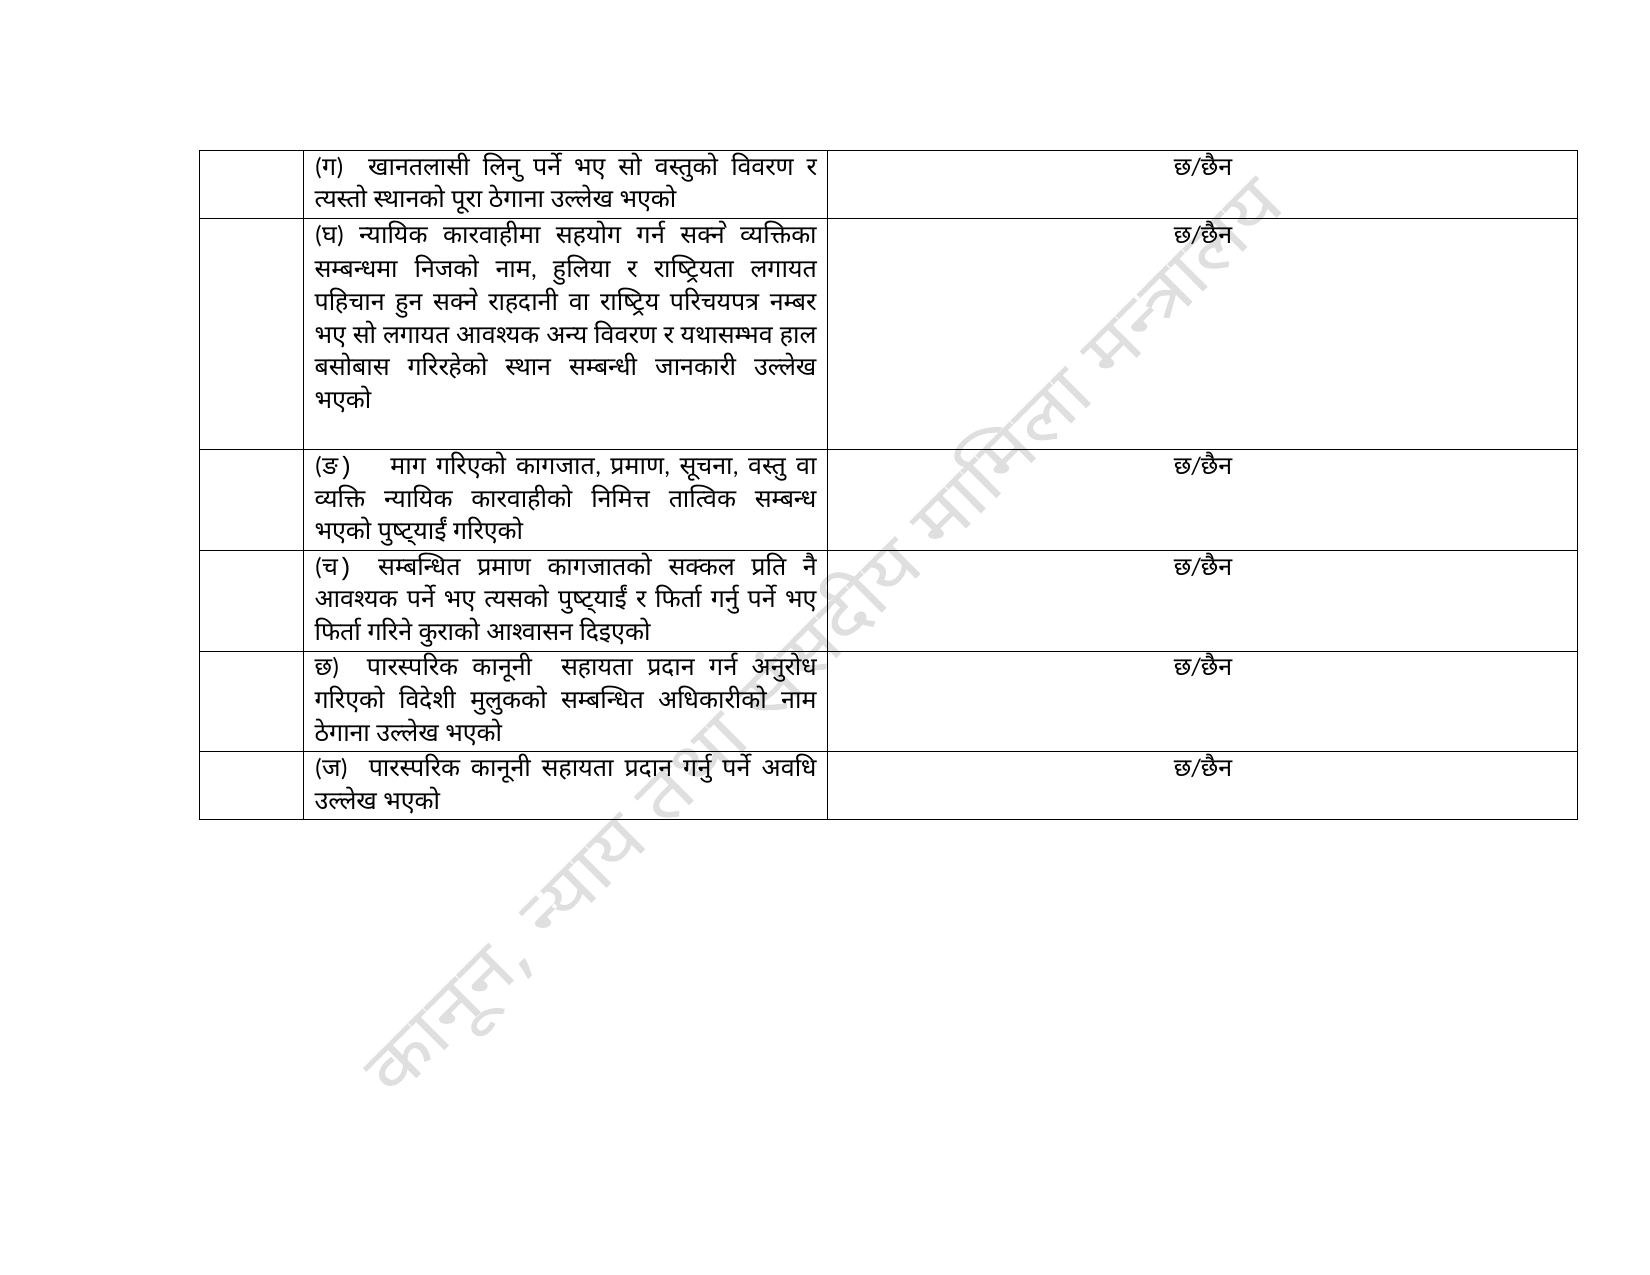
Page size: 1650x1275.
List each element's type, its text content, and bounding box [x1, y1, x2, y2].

table_cell (च) सम्बन्धित प्रमाण कागजातको सक्‍कल प्रति नै आवश्यक पर्ने भए त्यसको पुष्‍ट्याईं र फिर्ता गर्नु पर्ने भए फिर्ता गरिने कुराको आश्‍वासन दिइएको [304, 551, 827, 651]
table_cell [200, 652, 303, 751]
table_cell छ) पारस्परिक कानूनी सहायता प्रदान गर्न अनुरोध गरिएको विदेशी मुलुकको सम्बन्धित अधिकारीको नाम ठेगाना उल्लेख भएको [304, 652, 827, 751]
table_cell छ/छैन [828, 652, 1577, 751]
table_cell (ग) खानतलासी लिनु पर्ने भए सो वस्तुको विवरण र त्यस्तो स्थानको पूरा ठेगाना उल्लेख भएको [304, 151, 827, 218]
table_cell (ज) पारस्परिक कानूनी सहायता प्रदान गर्नु पर्ने अवधि उल्लेख भएको [304, 752, 827, 819]
table_cell [200, 151, 303, 218]
table_cell [200, 551, 303, 651]
table_cell (ङ) माग गरिएको कागजात, प्रमाण, सूचना, वस्तु वा व्यक्ति न्यायिक कारवाहीको निमित्त तात्विक सम्बन्ध भएको पुष्‍ट्याईं गरिएको [304, 450, 827, 550]
table_cell छ/छैन [828, 219, 1577, 449]
table_cell [200, 752, 303, 819]
table_cell छ/छैन [828, 752, 1577, 819]
table_cell छ/छैन [828, 450, 1577, 550]
table_cell (घ) न्यायिक कारवाहीमा सहयोग गर्न सक्ने व्यक्तिका सम्बन्धमा निजको नाम, हुलिया र राष्ट्रियता लगायत पहिचान हुन सक्ने राहदानी वा राष्ट्रिय परिचयपत्र नम्बर भए सो लगायत आवश्यक अन्य विवरण र यथासम्भव हाल बसोबास गरिरहेको स्थान सम्बन्धी जानकारी उल्लेख भएको [304, 219, 827, 449]
table_cell छ/छैन [828, 151, 1577, 218]
table_cell [200, 450, 303, 550]
table_cell [200, 219, 303, 449]
table_cell छ/छैन [828, 551, 1577, 651]
